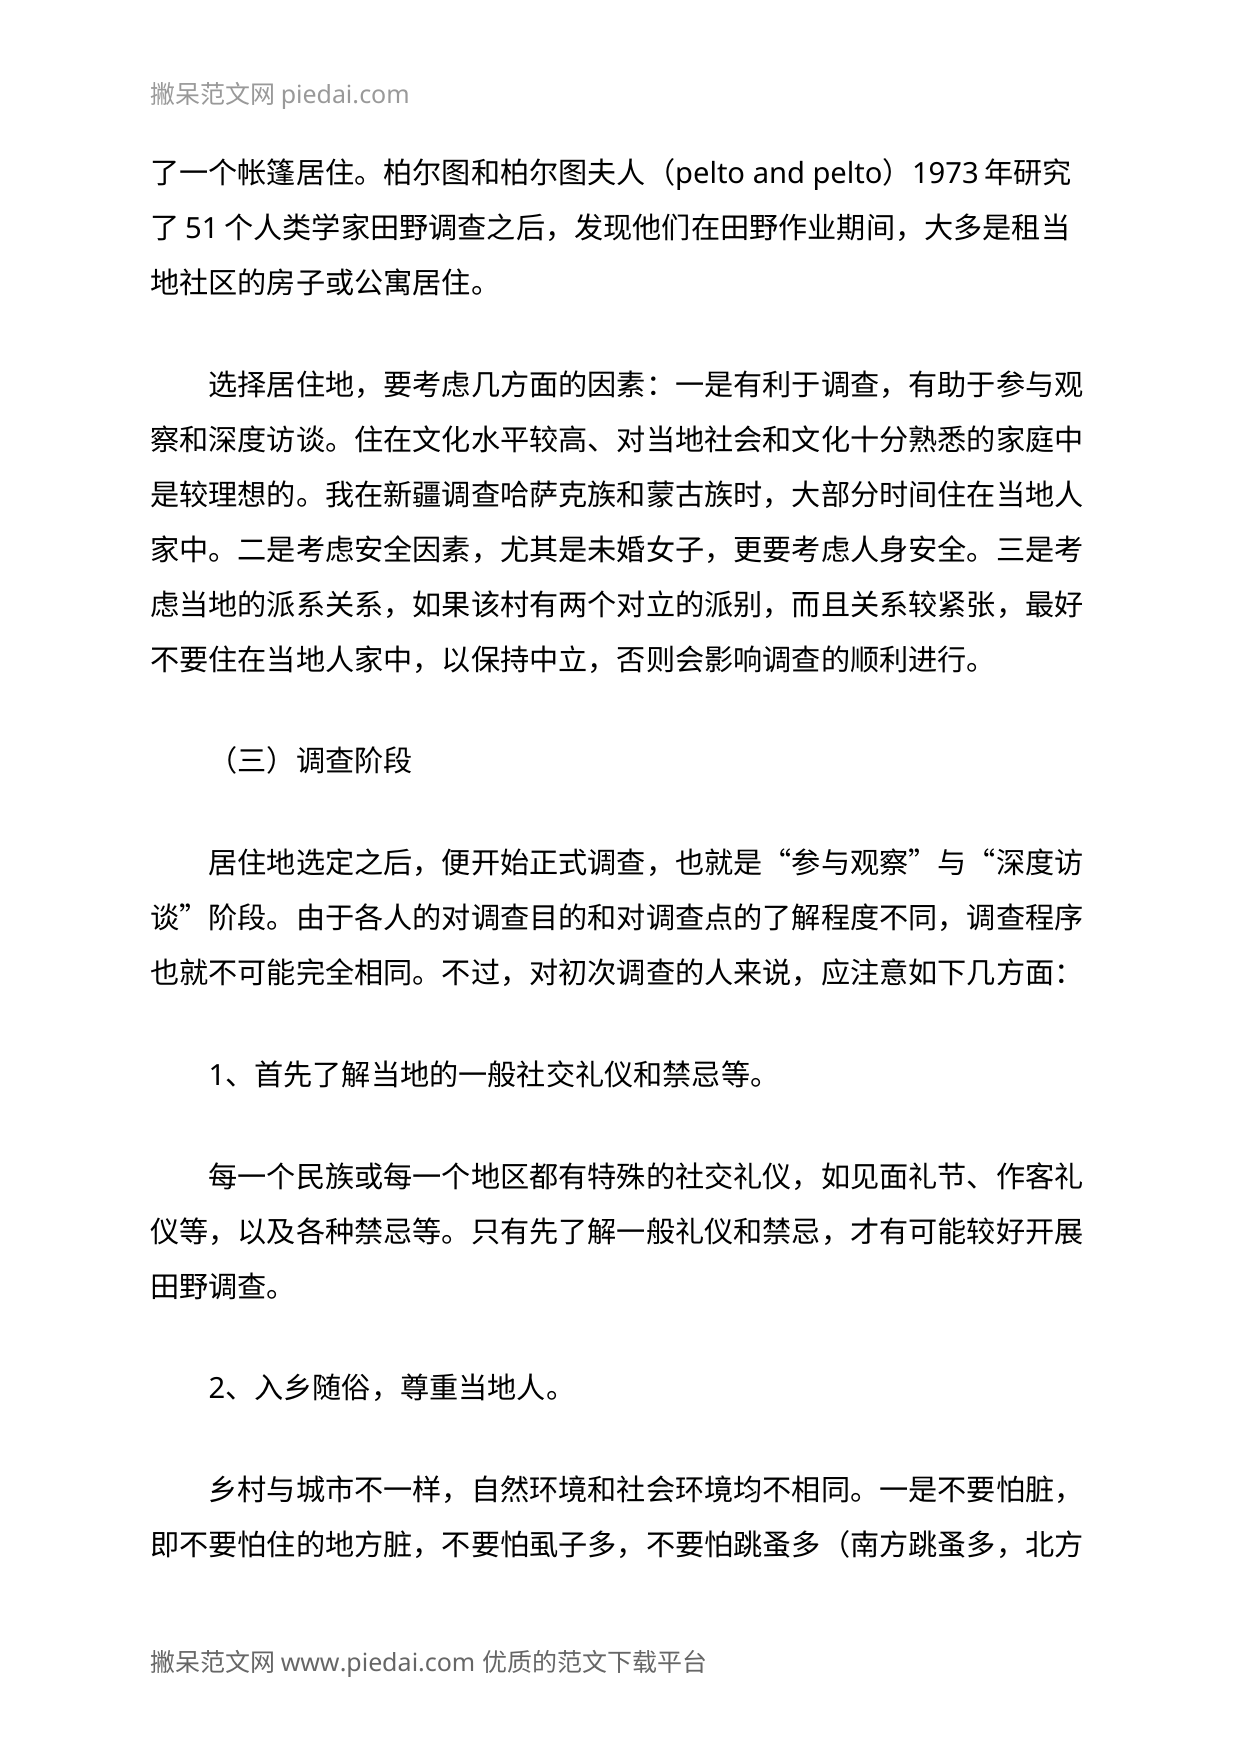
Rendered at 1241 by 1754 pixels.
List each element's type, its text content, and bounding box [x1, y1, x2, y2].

text 2、入乡随俗，尊重当地人。 [150, 1365, 1090, 1407]
text 居住地选定之后，便开始正式调查，也就是“参与观察”与“深度访谈”阶段。由于各人的对调查目的和对调查点的了解程度不同，调查程序也就不可能完全相同。不过，对初次调查的人来说，应注意如下几方面： [150, 840, 1090, 992]
text 每一个民族或每一个地区都有特殊的社交礼仪，如见面礼节、作客礼仪等，以及各种禁忌等。只有先了解一般礼仪和禁忌，才有可能较好开展田野调查。 [150, 1153, 1090, 1305]
text （三）调查阶段 [150, 738, 1090, 780]
text 选择居住地，要考虑几方面的因素：一是有利于调查，有助于参与观察和深度访谈。住在文化水平较高、对当地社会和文化十分熟悉的家庭中是较理想的。我在新疆调查哈萨克族和蒙古族时，大部分时间住在当地人家中。二是考虑安全因素，尤其是未婚女子，更要考虑人身安全。三是考虑当地的派系关系，如果该村有两个对立的派别，而且关系较紧张，最好不要住在当地人家中，以保持中立，否则会影响调查的顺利进行。 [150, 362, 1090, 678]
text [150, 150, 1090, 302]
text 1、首先了解当地的一般社交礼仪和禁忌等。 [150, 1051, 1090, 1094]
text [150, 1467, 1090, 1564]
